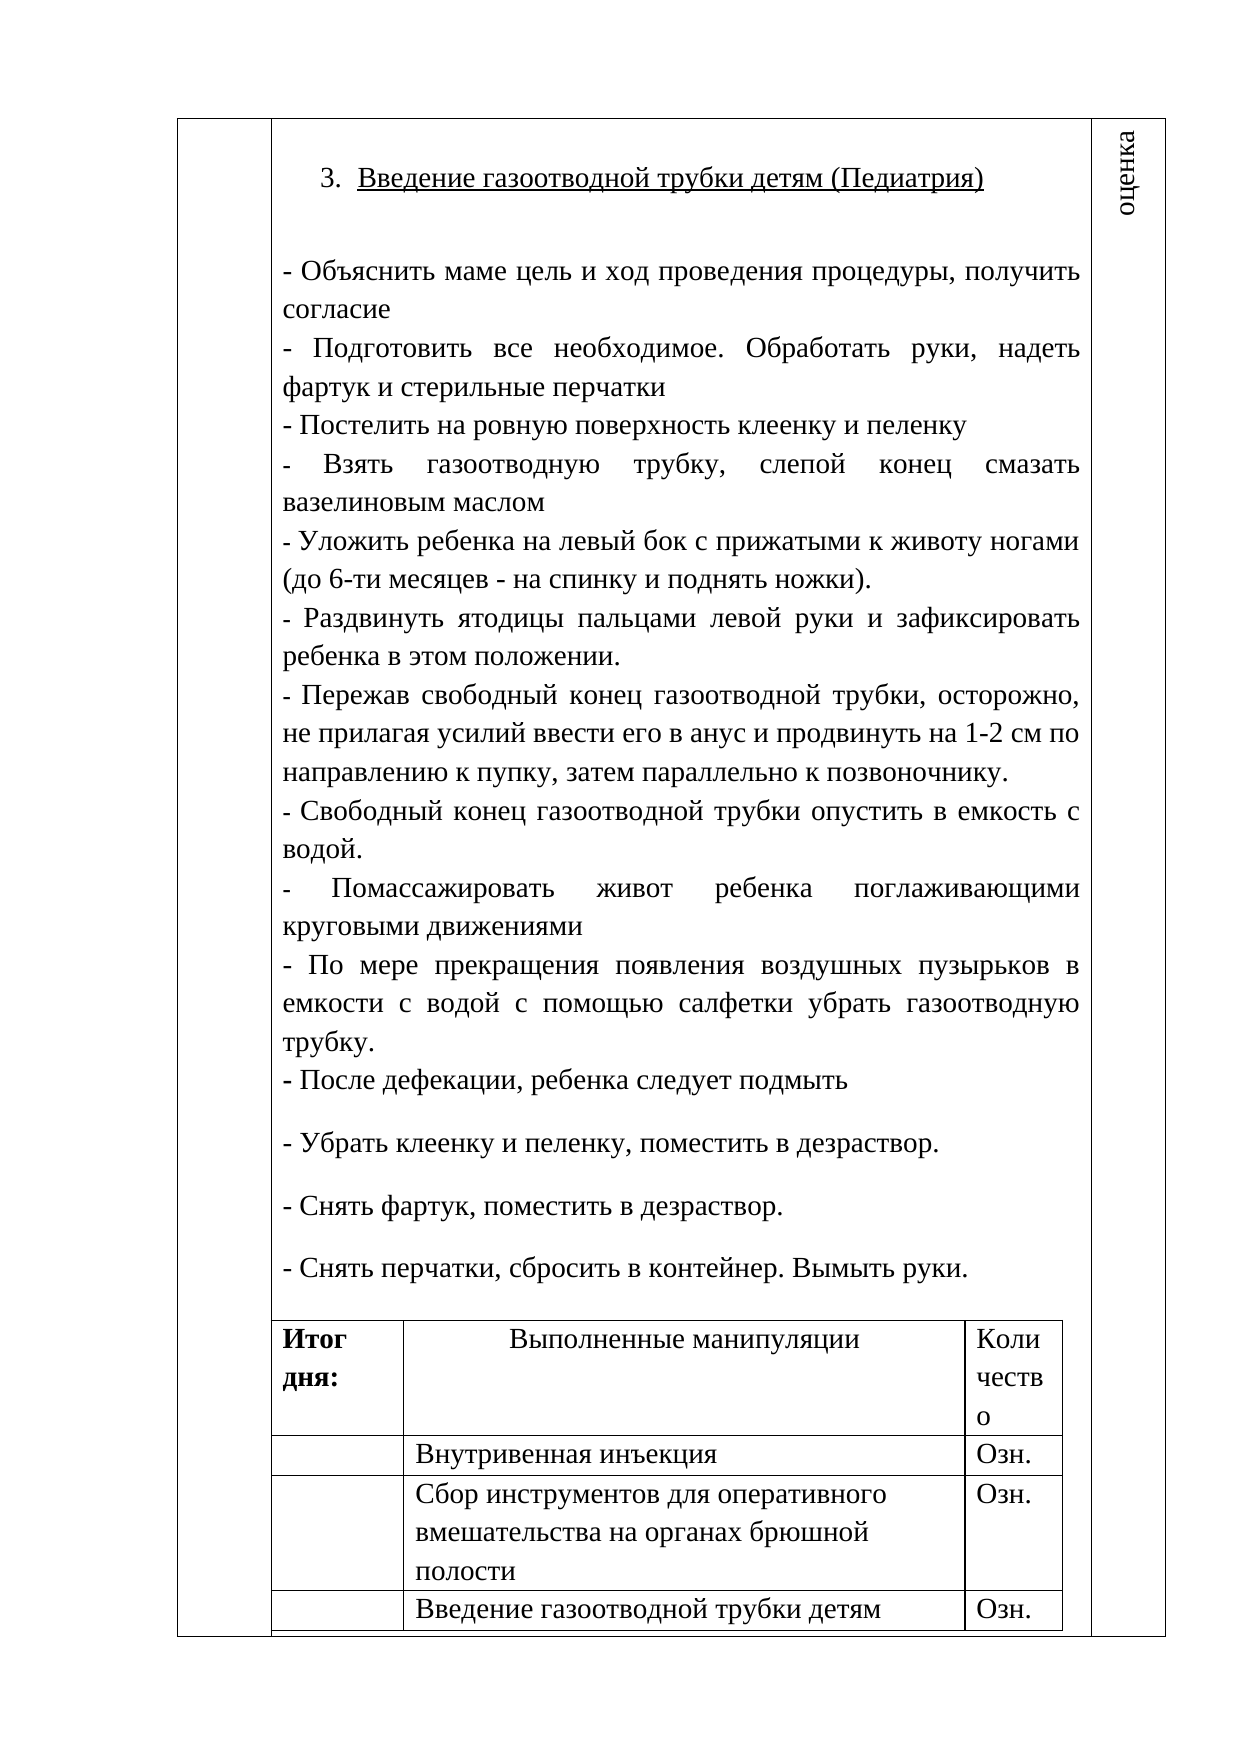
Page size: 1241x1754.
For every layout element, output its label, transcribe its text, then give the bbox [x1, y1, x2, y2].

table_cell Введение газоотводной трубки детям (Педиатрия) - Объяснить маме цель и ход проведения процедуры, получить согласие - Подготовить все необходимое. Обработать руки, надеть фартук и стерильные перчатки - Постелить на ровную поверхность клеенку и пеленку - Взять газоотводную трубку, слепой конец смазать вазелиновым маслом - Уложить ребенка на левый бок с прижатыми к животу ногами (до 6-ти месяцев - на спинку и поднять ножки). - Раздвинуть ятодицы пальцами левой руки и зафиксировать ребенка в этом положении. - Пережав свободный конец газоотводной трубки, осторожно, не прилагая усилий ввести его в анус и продвинуть на 1-2 см по направлению к пупку, затем параллельно к позвоночнику. - Свободный конец газоотводной трубки опустить в емкость с водой. - Помассажировать живот ребенка поглаживающими круговыми движениями - По мере прекращения появления воздушных пузырьков в емкости с водой с помощью салфетки убрать газоотводную трубку. - После дефекации, ребенка следует подмыть - Убрать клеенку и пеленку, поместить в дезраствор. - Снять фартук, поместить в дезраствор. - Снять перчатки, сбросить в контейнер. Вымыть руки. [272, 119, 1091, 1636]
table_cell [178, 119, 271, 1636]
table_cell оценка [1092, 119, 1165, 1636]
